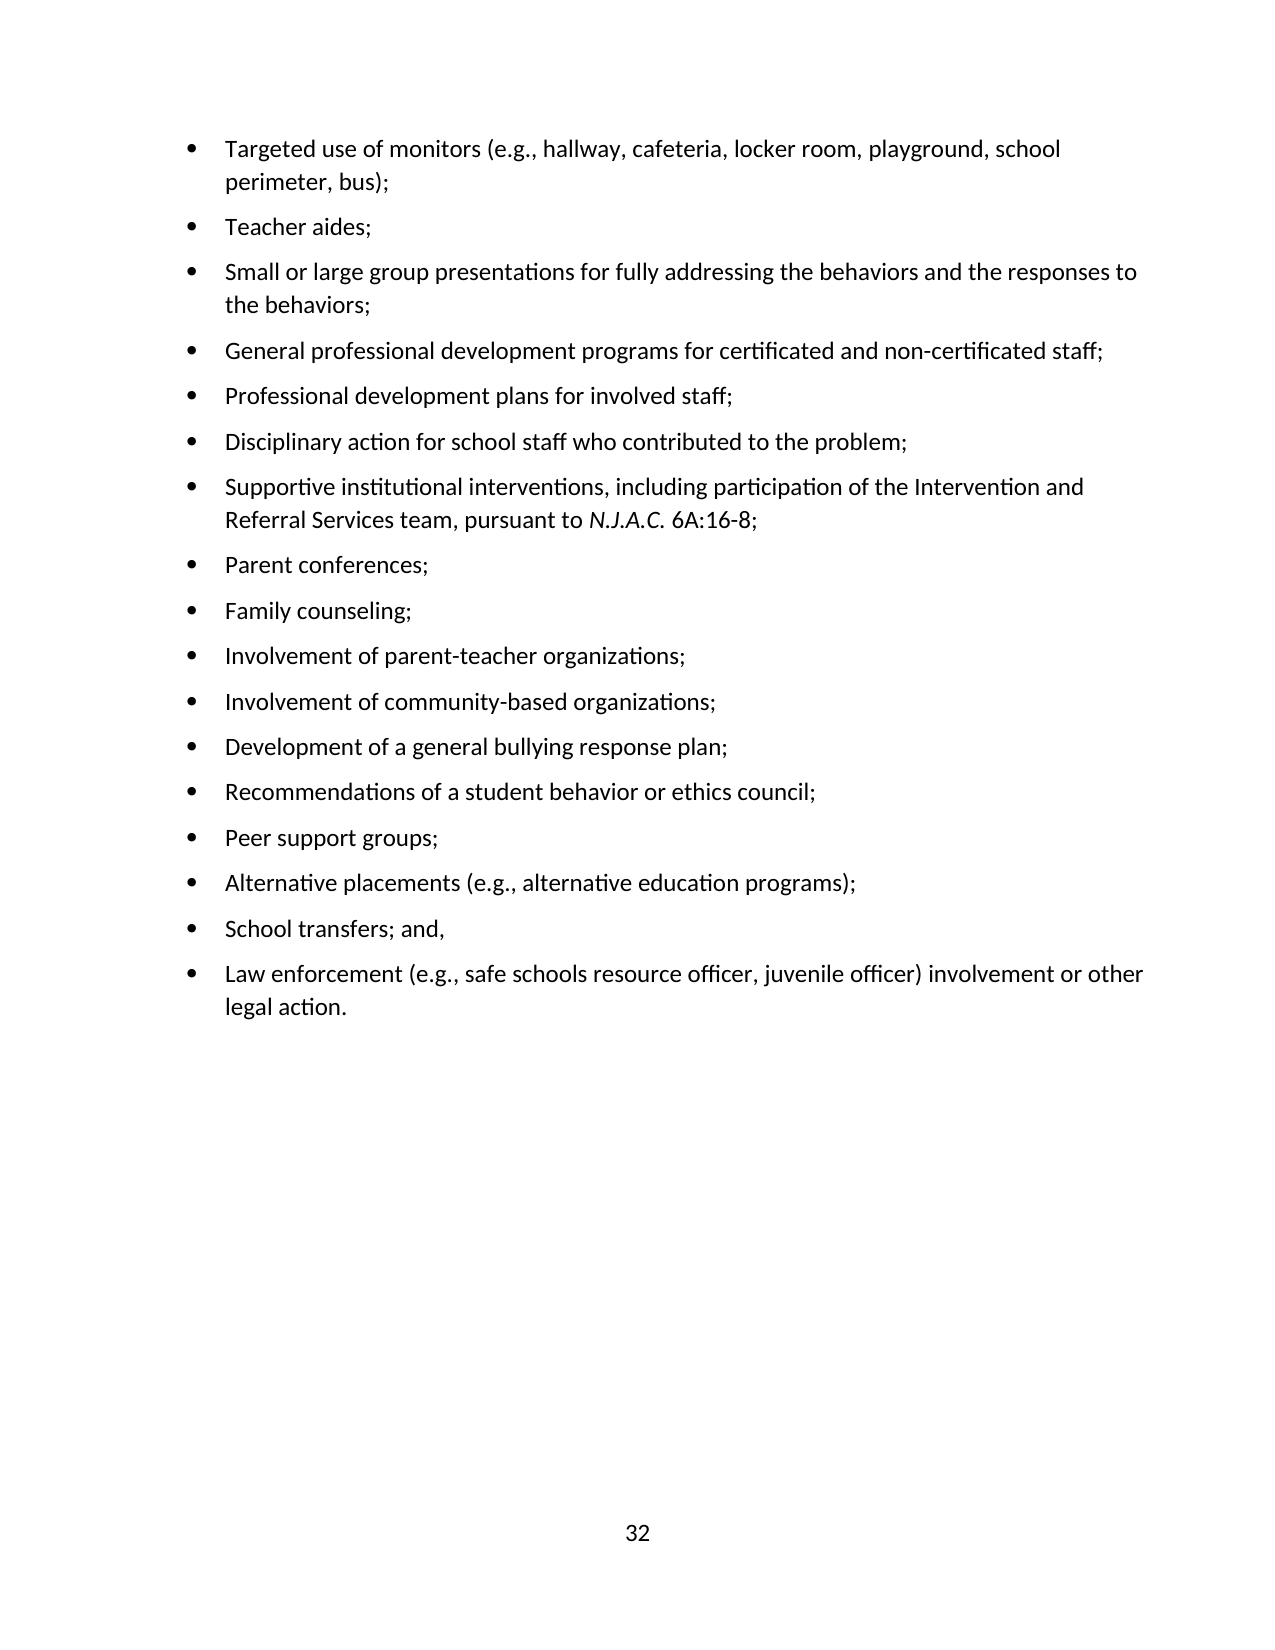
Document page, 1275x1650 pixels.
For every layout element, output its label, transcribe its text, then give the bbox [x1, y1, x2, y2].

list Small or large group presentations for fully addressing the behaviors and the responses to the behaviors; [187, 257, 1162, 320]
list General professional development programs for certificated and non-certificated staff; [187, 335, 1162, 365]
list Disciplinary action for school staff who contributed to the problem; [187, 426, 1162, 456]
list Family counseling; [187, 595, 1162, 625]
list Involvement of parent-teacher organizations; [187, 640, 1162, 671]
list School transfers; and, [187, 913, 1162, 943]
list Development of a general bullying response plan; [187, 731, 1162, 762]
list Recommendations of a student behavior or ethics council; [187, 777, 1162, 807]
list Supportive institutional interventions, including participation of the Intervention and Referral Services team, pursuant to N.J.A.C. 6A:16-8; [187, 471, 1162, 534]
list Targeted use of monitors (e.g., hallway, cafeteria, locker room, playground, school perimeter, bus); [187, 133, 1162, 196]
list Peer support groups; [187, 822, 1162, 852]
list Law enforcement (e.g., safe schools resource officer, juvenile officer) involvement or other legal action. [187, 958, 1162, 1022]
list Involvement of community-based organizations; [187, 686, 1162, 716]
list Alternative placements (e.g., alternative education programs); [187, 867, 1162, 898]
list Parent conferences; [187, 549, 1162, 580]
list Teacher aides; [187, 211, 1162, 242]
list Professional development plans for involved staff; [187, 380, 1162, 411]
